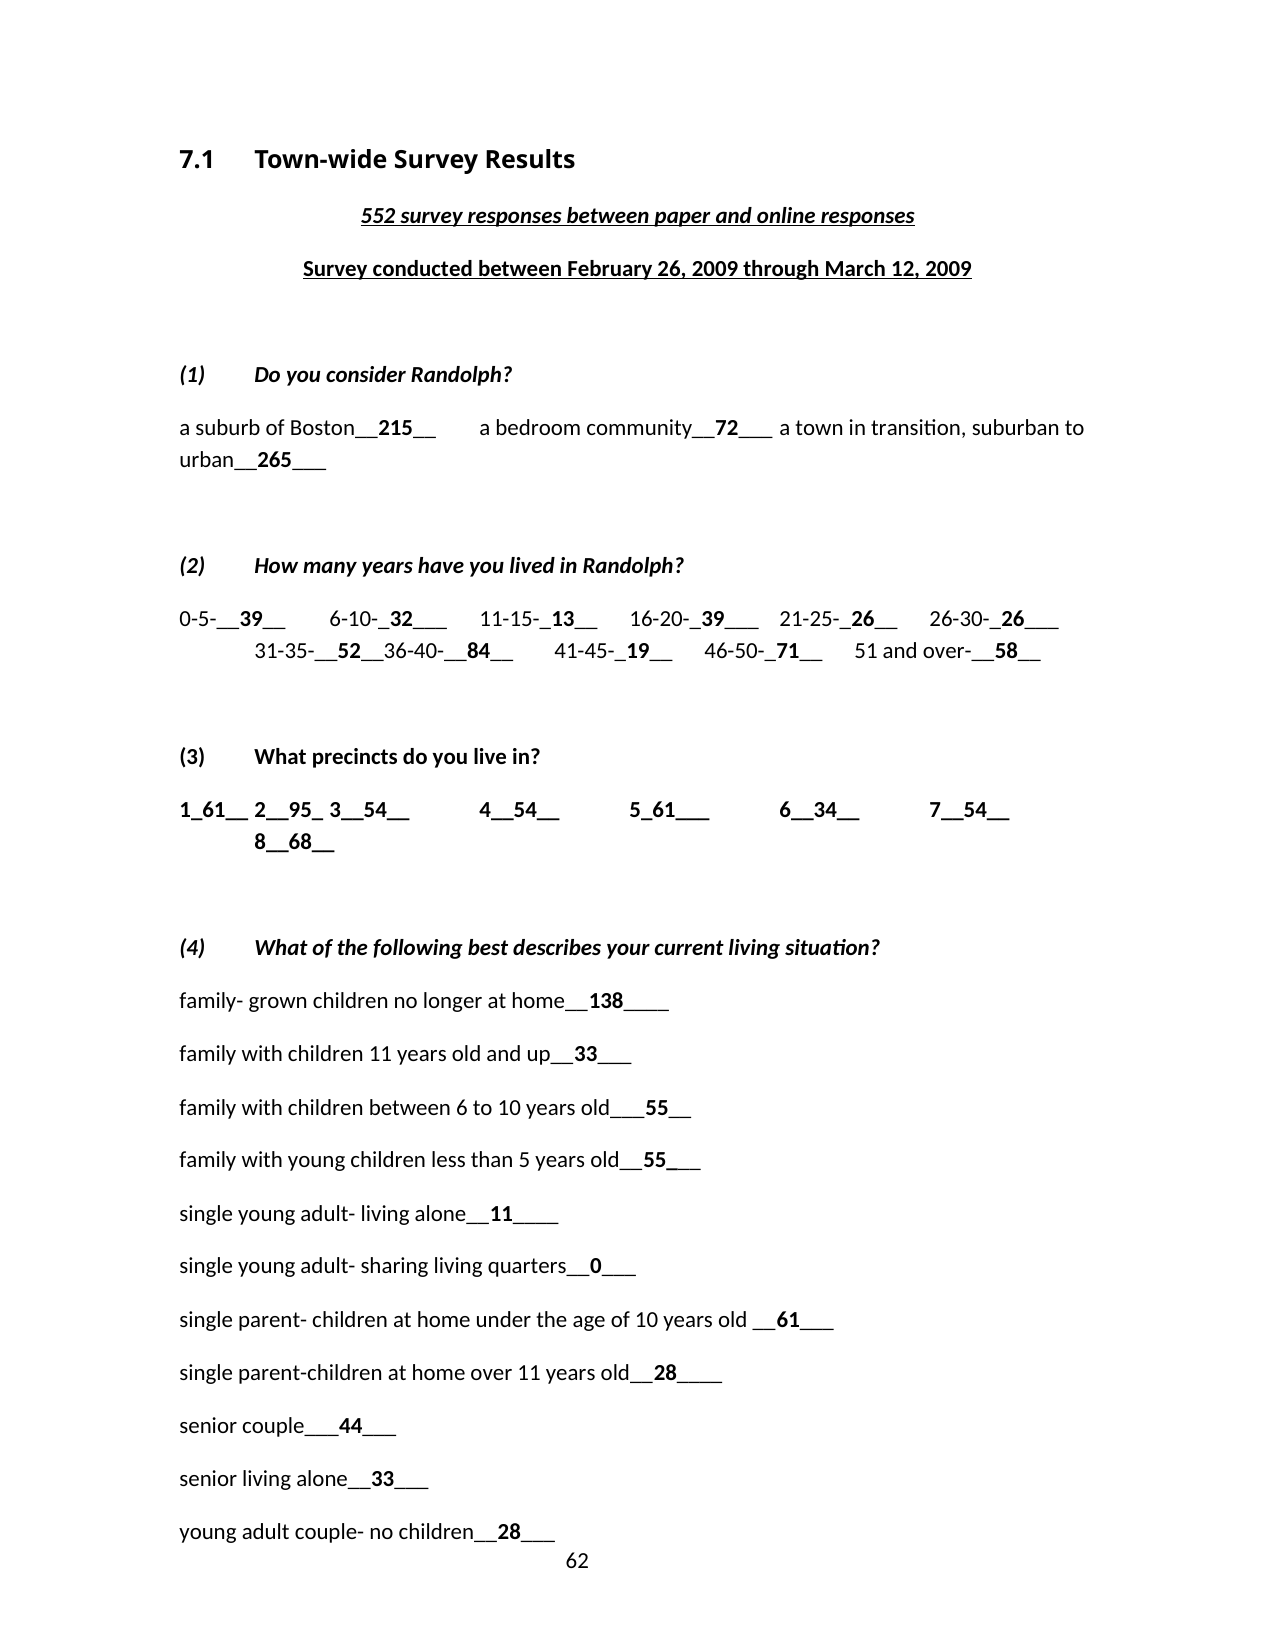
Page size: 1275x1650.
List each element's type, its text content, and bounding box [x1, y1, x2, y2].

text senior couple___44___ [179, 1411, 1096, 1439]
text single parent-children at home over 11 years old__28____ [179, 1358, 1096, 1386]
text family with children between 6 to 10 years old___55__ [179, 1093, 1096, 1121]
text senior living alone__33___ [179, 1464, 1096, 1492]
text a suburb of Boston__215__ a bedroom community__72___ a town in transition, suburban to urban__265___ [179, 413, 1096, 473]
text family with young children less than 5 years old__55___ [179, 1146, 1096, 1174]
text 1_61__ 2__95_ 3__54__ 4__54__ 5_61___ 6__34__ 7__54__ 8__68__ [179, 795, 1096, 856]
text family with children 11 years old and up__33___ [179, 1039, 1096, 1068]
text single young adult- living alone__11____ [179, 1199, 1096, 1227]
text 0-5-__39__ 6-10-_32___ 11-15-_13__ 16-20-_39___ 21-25-_26__ 26-30-_26___ 31-35-__52__36-40-__84__ 41-45-_19__ 46-50-_71__ 51 and over-__58__ [179, 604, 1096, 664]
text 552 survey responses between paper and online responses [179, 201, 1096, 229]
text (3) What precincts do you live in? [179, 742, 1096, 770]
text single parent- children at home under the age of 10 years old __61___ [179, 1305, 1096, 1333]
text (2) How many years have you lived in ? [179, 551, 1096, 579]
text single young adult- sharing living quarters__0___ [179, 1252, 1096, 1280]
text family- grown children no longer at home__138____ [179, 987, 1096, 1014]
text young adult couple- no children__28___ [179, 1517, 1096, 1545]
text Survey conducted between February 26, 2009 through March 12, 2009 [179, 254, 1096, 282]
text (4) What of the following best describes your current living situation? [179, 933, 1096, 962]
text (1) Do you consider ? [179, 360, 1096, 388]
subtitle Town-wide Survey Results [179, 142, 1096, 176]
